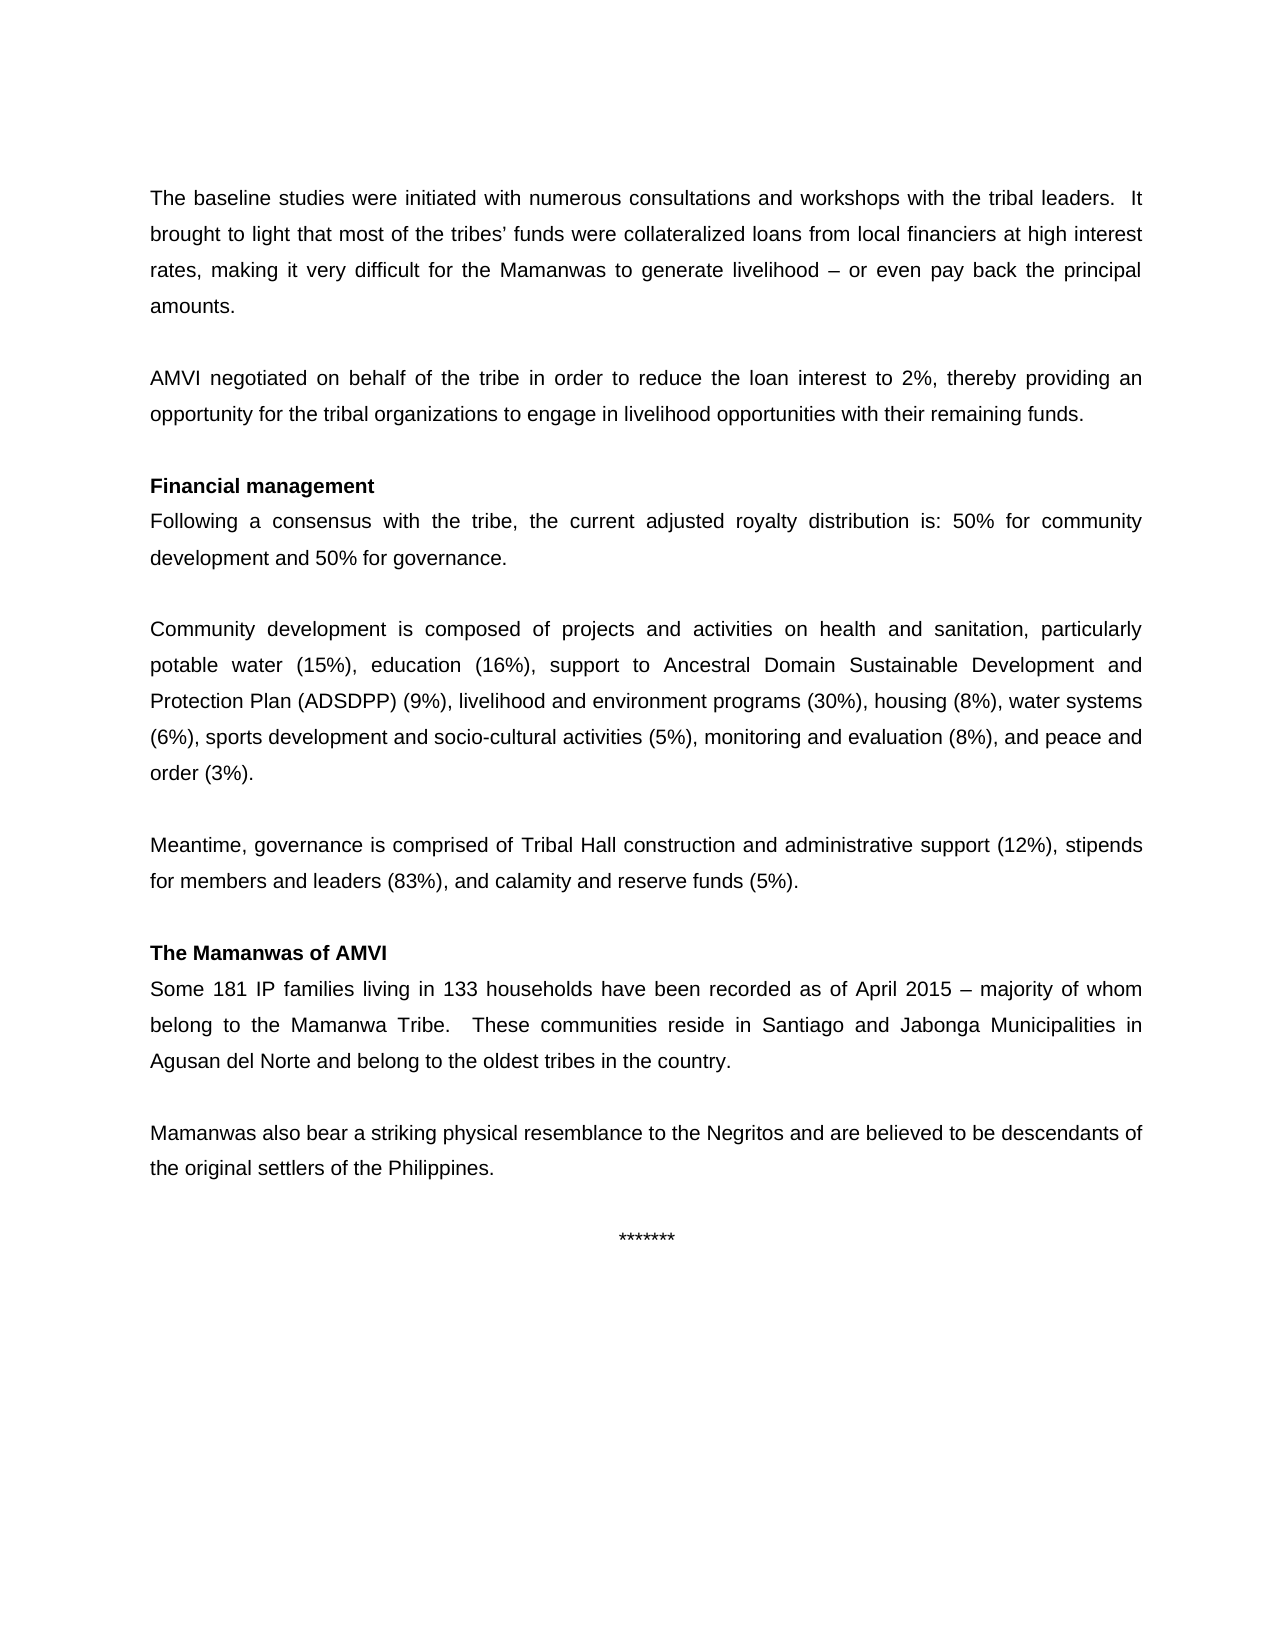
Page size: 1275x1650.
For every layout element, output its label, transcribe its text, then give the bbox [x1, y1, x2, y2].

text Financial management [150, 473, 1144, 497]
text ******* [150, 1228, 1144, 1252]
text The baseline studies were initiated with numerous consultations and workshops with the tribal leaders. It brought to light that most of the tribes’ funds were collateralized loans from local financiers at high interest rates, making it very difficult for the Mamanwas to generate livelihood – or even pay back the principal amounts. [150, 186, 1144, 318]
text Community development is composed of projects and activities on health and sanitation, particularly potable water (15%), education (16%), support to Ancestral Domain Sustainable Development and Protection Plan (ADSDPP) (9%), livelihood and environment programs (30%), housing (8%), water systems (6%), sports development and socio-cultural activities (5%), monitoring and evaluation (8%), and peace and order (3%). [150, 617, 1144, 785]
text The Mamanwas of AMVI [150, 941, 1144, 964]
text Meantime, governance is comprised of Tribal Hall construction and administrative support (12%), stipends for members and leaders (83%), and calamity and reserve funds (5%). [150, 833, 1144, 893]
text Following a consensus with the tribe, the current adjusted royalty distribution is: 50% for community development and 50% for governance. [150, 509, 1144, 569]
text Some 181 IP families living in 133 households have been recorded as of April 2015 – majority of whom belong to the Mamanwa Tribe. These communities reside in Santiago and Jabonga Municipalities in Agusan del Norte and belong to the oldest tribes in the country. [150, 977, 1144, 1072]
text Mamanwas also bear a striking physical resemblance to the Negritos and are believed to be descendants of the original settlers of the Philippines. [150, 1120, 1144, 1180]
text AMVI negotiated on behalf of the tribe in order to reduce the loan interest to 2%, thereby providing an opportunity for the tribal organizations to engage in livelihood opportunities with their remaining funds. [150, 366, 1144, 426]
